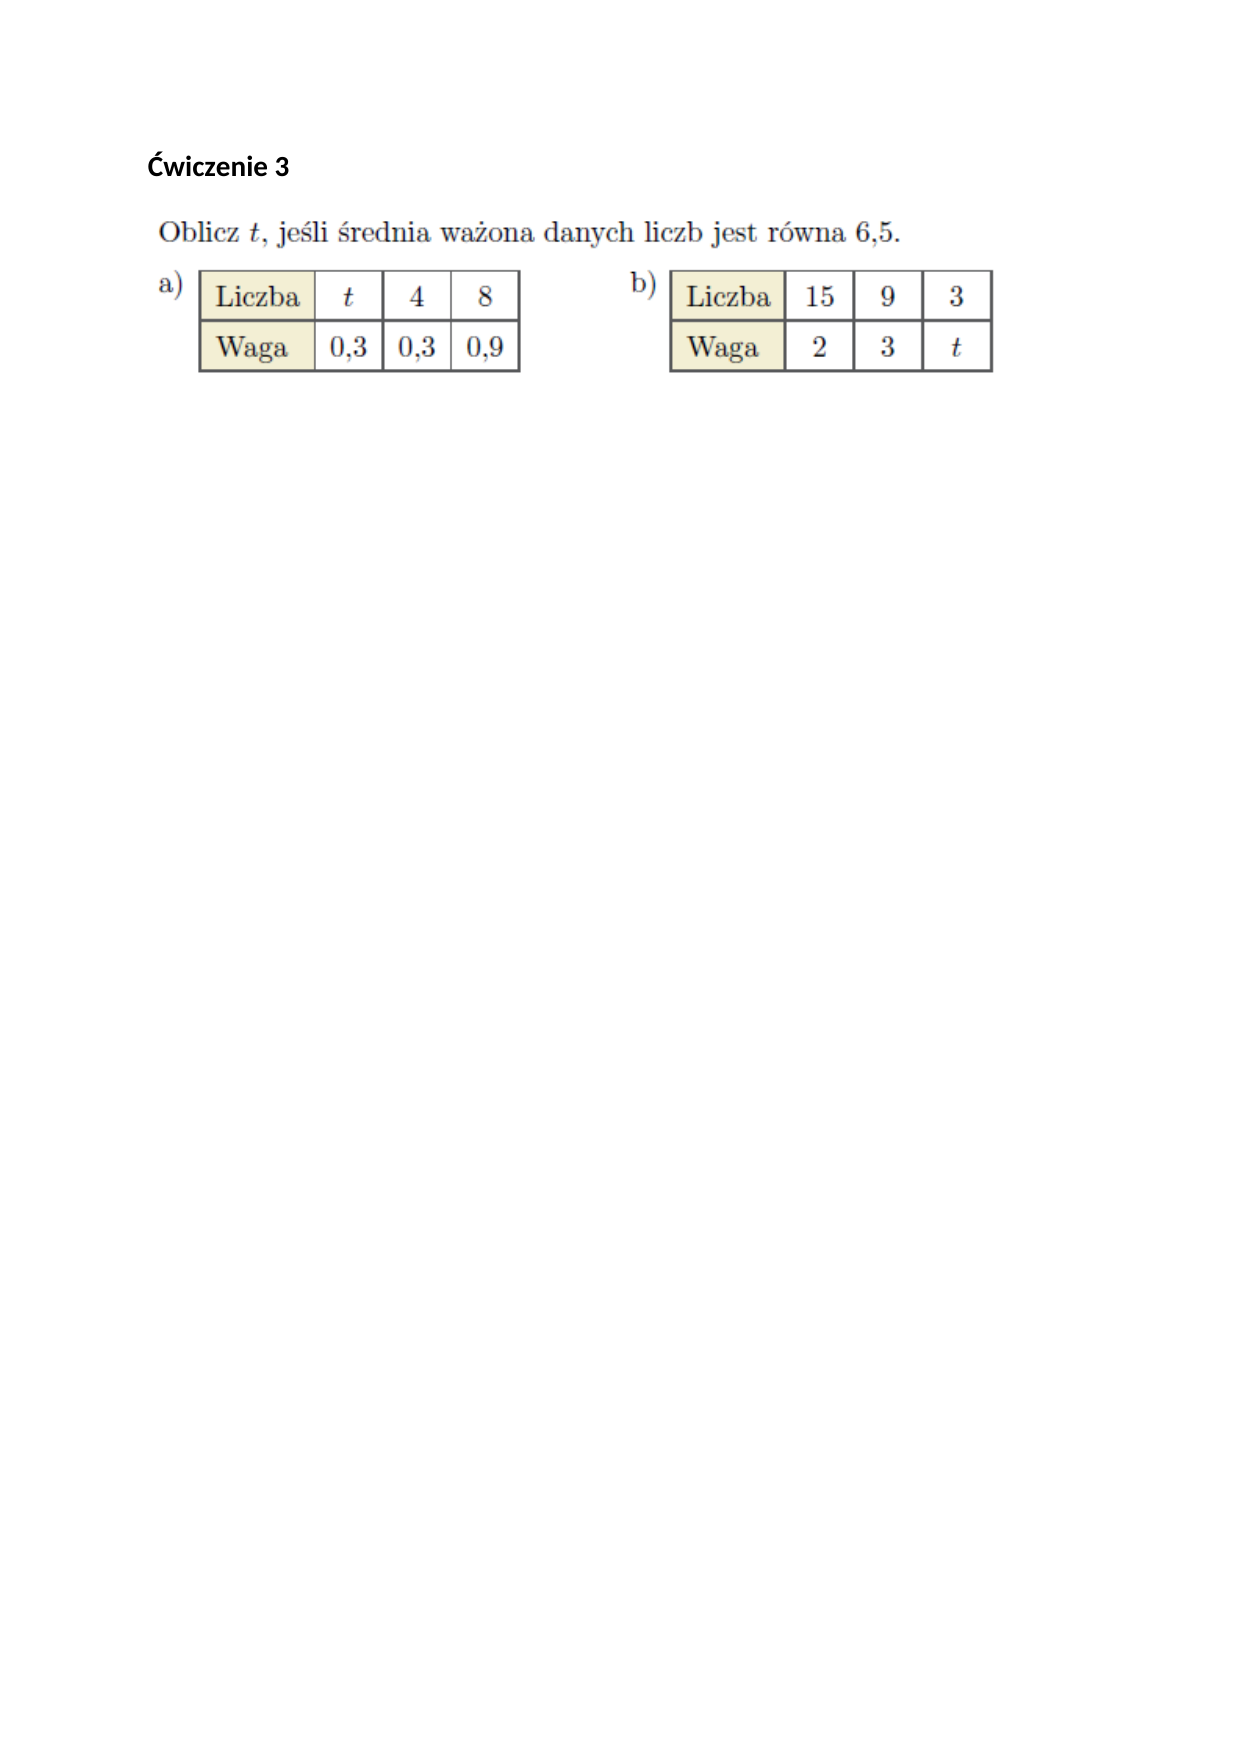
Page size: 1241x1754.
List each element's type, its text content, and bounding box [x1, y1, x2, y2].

text Ćwiczenie 3 [148, 148, 1093, 183]
picture [147, 209, 1008, 379]
